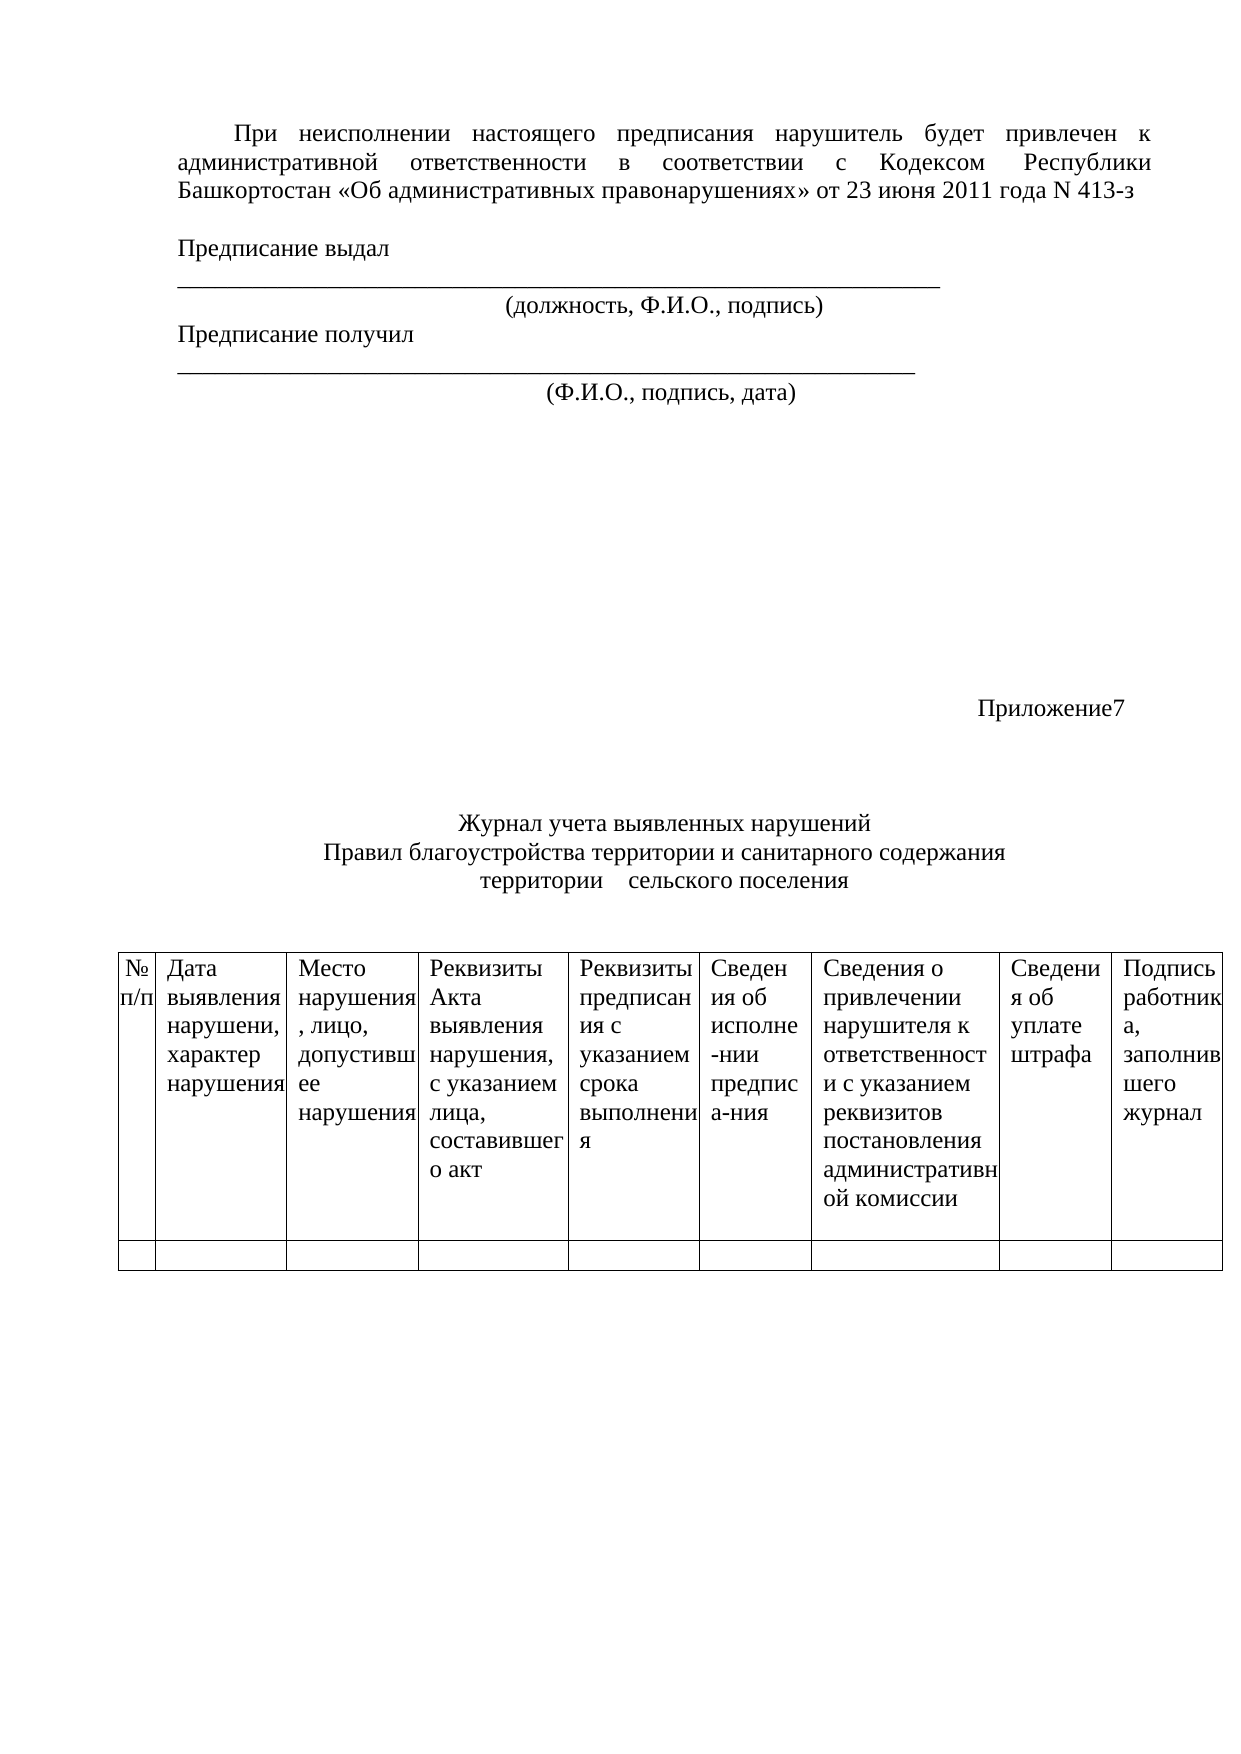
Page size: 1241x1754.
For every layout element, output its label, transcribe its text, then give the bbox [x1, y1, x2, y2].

table_header Место нарушения, лицо, допустившее нарушения [287, 953, 418, 1240]
text Предписание выдал _____________________________________________________________ [177, 233, 1152, 291]
table_cell [569, 1241, 699, 1270]
table_cell [1000, 1241, 1111, 1270]
table_cell [419, 1241, 568, 1270]
text (Ф.И.О., подпись, дата) [177, 377, 1152, 406]
table_header Реквизиты Акта выявления нарушения, с указанием лица, составившего акт [419, 953, 568, 1240]
text Приложение7 [177, 693, 1152, 722]
table_header Сведения о привлечении нарушителя к ответственности с указанием реквизитов постановления административной комиссии [812, 953, 999, 1240]
text Журнал учета выявленных нарушений [177, 808, 1152, 837]
table_cell [1112, 1241, 1222, 1270]
table_cell [287, 1241, 418, 1270]
table_header Дата выявления нарушени, характер нарушения [156, 953, 286, 1240]
table_cell [700, 1241, 811, 1270]
text территории сельского поселения [177, 866, 1152, 894]
table_header Реквизиты предписания с указанием срока выполнения [569, 953, 699, 1240]
text (должность, Ф.И.О., подпись) [177, 291, 1152, 319]
table_header Подпись работника, заполнившего журнал [1112, 953, 1222, 1240]
table_header Сведения об исполне-нии предписа-ния [700, 953, 811, 1240]
table_cell [812, 1241, 999, 1270]
text Правил благоустройства территории и санитарного содержания [177, 837, 1152, 866]
table_cell [119, 1241, 155, 1270]
text Предписание получил ___________________________________________________________ [177, 319, 1152, 377]
text При неисполнении настоящего предписания нарушитель будет привлечен к административной ответственности в соответствии с Кодексом Республики Башкортостан «Об административных правонарушениях» от 23 июня 2011 года N 413-з [177, 118, 1152, 204]
table_cell [156, 1241, 286, 1270]
table_header № п/п [119, 953, 155, 1240]
table_header Сведения об уплате штрафа [1000, 953, 1111, 1240]
